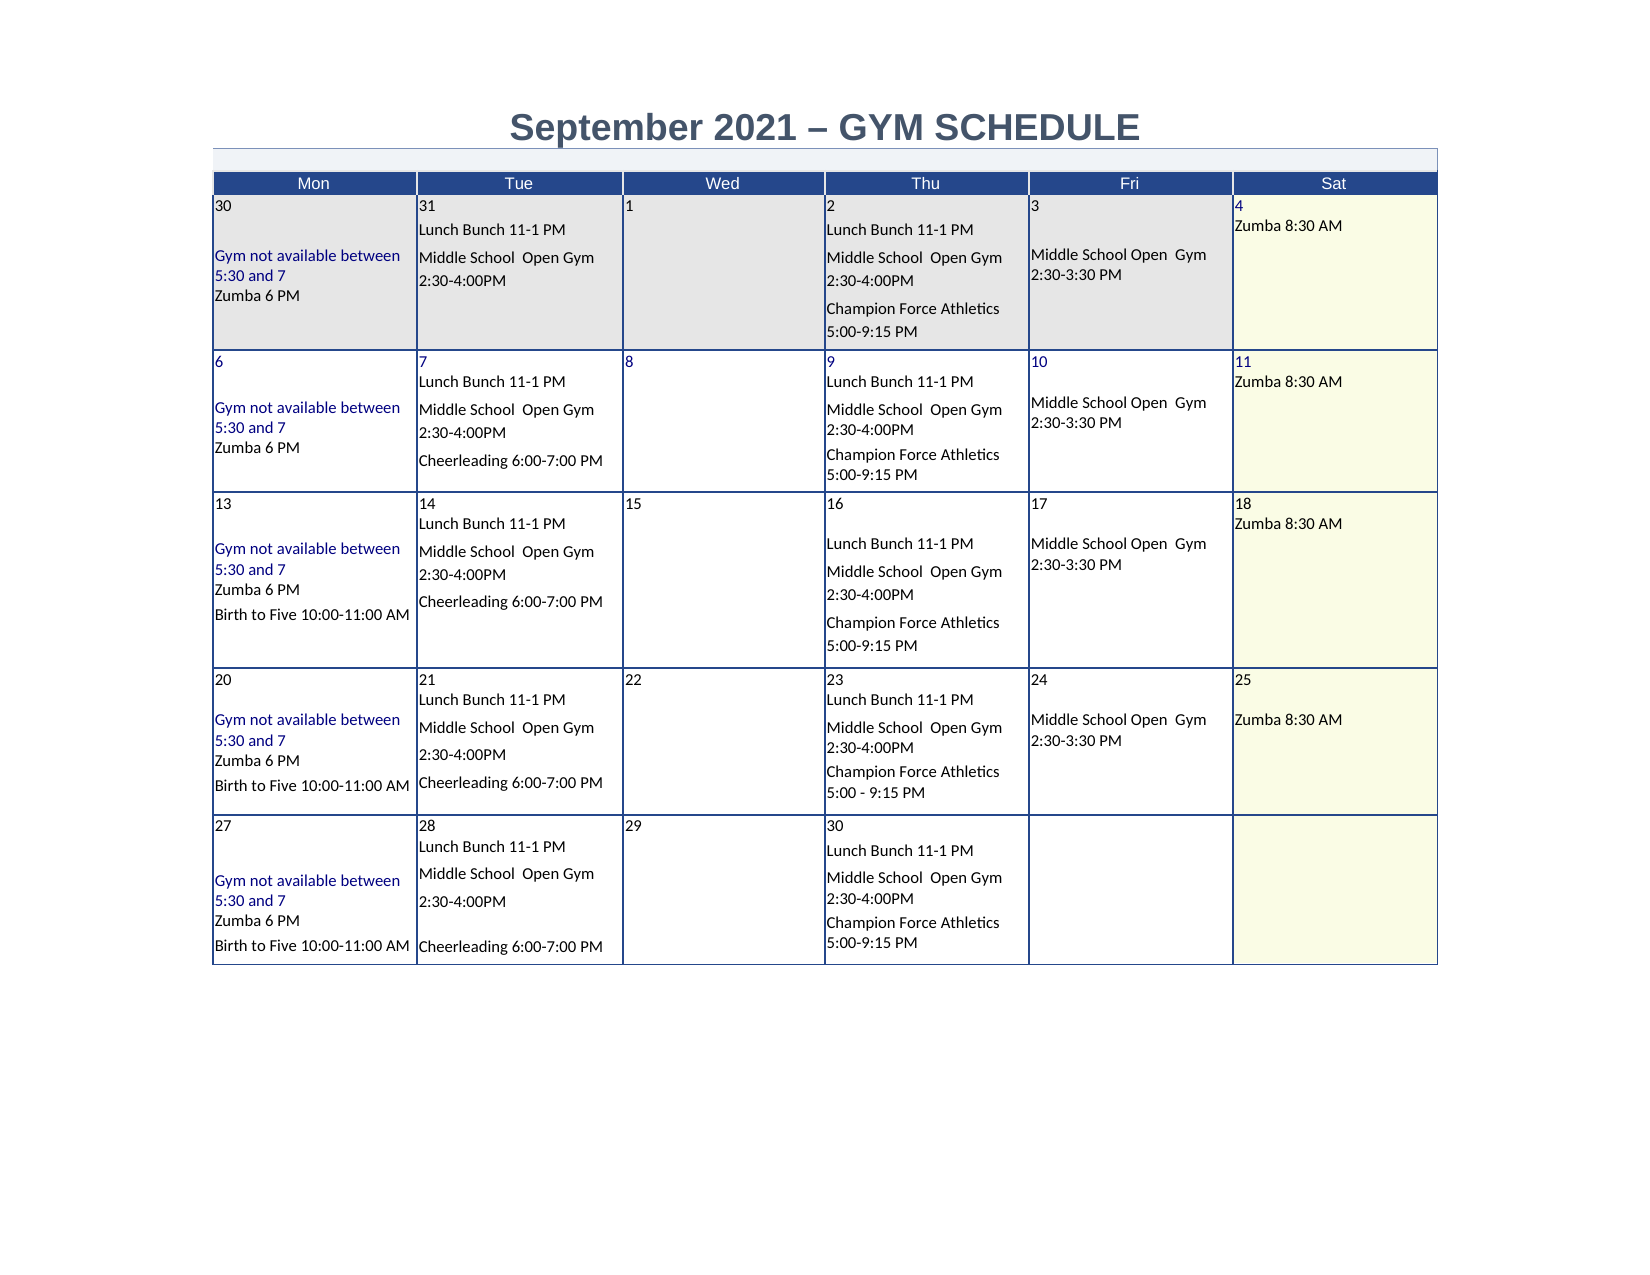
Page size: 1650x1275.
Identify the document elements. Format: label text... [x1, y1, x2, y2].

table_cell Tue [418, 172, 622, 195]
table_header [213, 149, 1233, 170]
table_cell 1 [624, 195, 824, 349]
table_cell 7 Lunch Bunch 11-1 PM Middle School Open Gym 2:30-4:00PM Cheerleading 6:00-7:00 PM [418, 351, 622, 491]
table_cell 13 Gym not available between 5:30 and 7 Zumba 6 PM Birth to Five 10:00-11:00 AM [214, 493, 416, 667]
table_cell Thu [826, 172, 1028, 195]
table_cell 18 Zumba 8:30 AM [1234, 493, 1437, 667]
table_cell 23 Lunch Bunch 11-1 PM Middle School Open Gym 2:30-4:00PM Champion Force Athletics 5:00 - 9:15 PM [826, 669, 1028, 814]
table_cell 2 Lunch Bunch 11-1 PM Middle School Open Gym 2:30-4:00PM Champion Force Athletics 5:00-9:15 PM [826, 195, 1028, 349]
table_cell 20 Gym not available between 5:30 and 7 Zumba 6 PM Birth to Five 10:00-11:00 AM [214, 669, 416, 814]
table_cell 17 Middle School Open Gym 2:30-3:30 PM [1030, 493, 1232, 667]
table_cell 6 Gym not available between 5:30 and 7 Zumba 6 PM [214, 351, 416, 491]
text September 2021 – GYM SCHEDULE [105, 105, 1545, 148]
table_cell 25 Zumba 8:30 AM [1234, 669, 1437, 814]
table_cell 30 Gym not available between 5:30 and 7 Zumba 6 PM [214, 195, 416, 349]
table_header [1233, 149, 1437, 170]
table_cell 21 Lunch Bunch 11-1 PM Middle School Open Gym 2:30-4:00PM Cheerleading 6:00-7:00 PM [418, 669, 622, 814]
table_cell 29 [624, 816, 824, 963]
table_cell Fri [1030, 172, 1232, 195]
table_cell [1234, 816, 1437, 963]
table_cell [1030, 816, 1232, 963]
table_cell 27 Gym not available between 5:30 and 7 Zumba 6 PM Birth to Five 10:00-11:00 AM [214, 816, 416, 963]
table_cell 9 Lunch Bunch 11-1 PM Middle School Open Gym 2:30-4:00PM Champion Force Athletics 5:00-9:15 PM [826, 351, 1028, 491]
table_cell 10 Middle School Open Gym 2:30-3:30 PM [1030, 351, 1232, 491]
table_cell Sat [1234, 172, 1437, 195]
table_cell 14 Lunch Bunch 11-1 PM Middle School Open Gym 2:30-4:00PM Cheerleading 6:00-7:00 PM [418, 493, 622, 667]
table_cell 31 Lunch Bunch 11-1 PM Middle School Open Gym 2:30-4:00PM [418, 195, 622, 349]
table_cell 16 Lunch Bunch 11-1 PM Middle School Open Gym 2:30-4:00PM Champion Force Athletics 5:00-9:15 PM [826, 493, 1028, 667]
table_cell Wed [624, 172, 824, 195]
table_cell Mon [214, 172, 416, 195]
table_cell 11 Zumba 8:30 AM [1234, 351, 1437, 491]
table_cell 15 [624, 493, 824, 667]
table_cell 8 [624, 351, 824, 491]
table_cell 28 Lunch Bunch 11-1 PM Middle School Open Gym 2:30-4:00PM Cheerleading 6:00-7:00 PM [418, 816, 622, 963]
table_cell 30 Lunch Bunch 11-1 PM Middle School Open Gym 2:30-4:00PM Champion Force Athletics 5:00-9:15 PM [826, 816, 1028, 963]
table_cell 24 Middle School Open Gym 2:30-3:30 PM [1030, 669, 1232, 814]
table_cell 3 Middle School Open Gym 2:30-3:30 PM [1030, 195, 1232, 349]
table_cell 22 [624, 669, 824, 814]
table_cell 4 Zumba 8:30 AM [1234, 195, 1437, 349]
